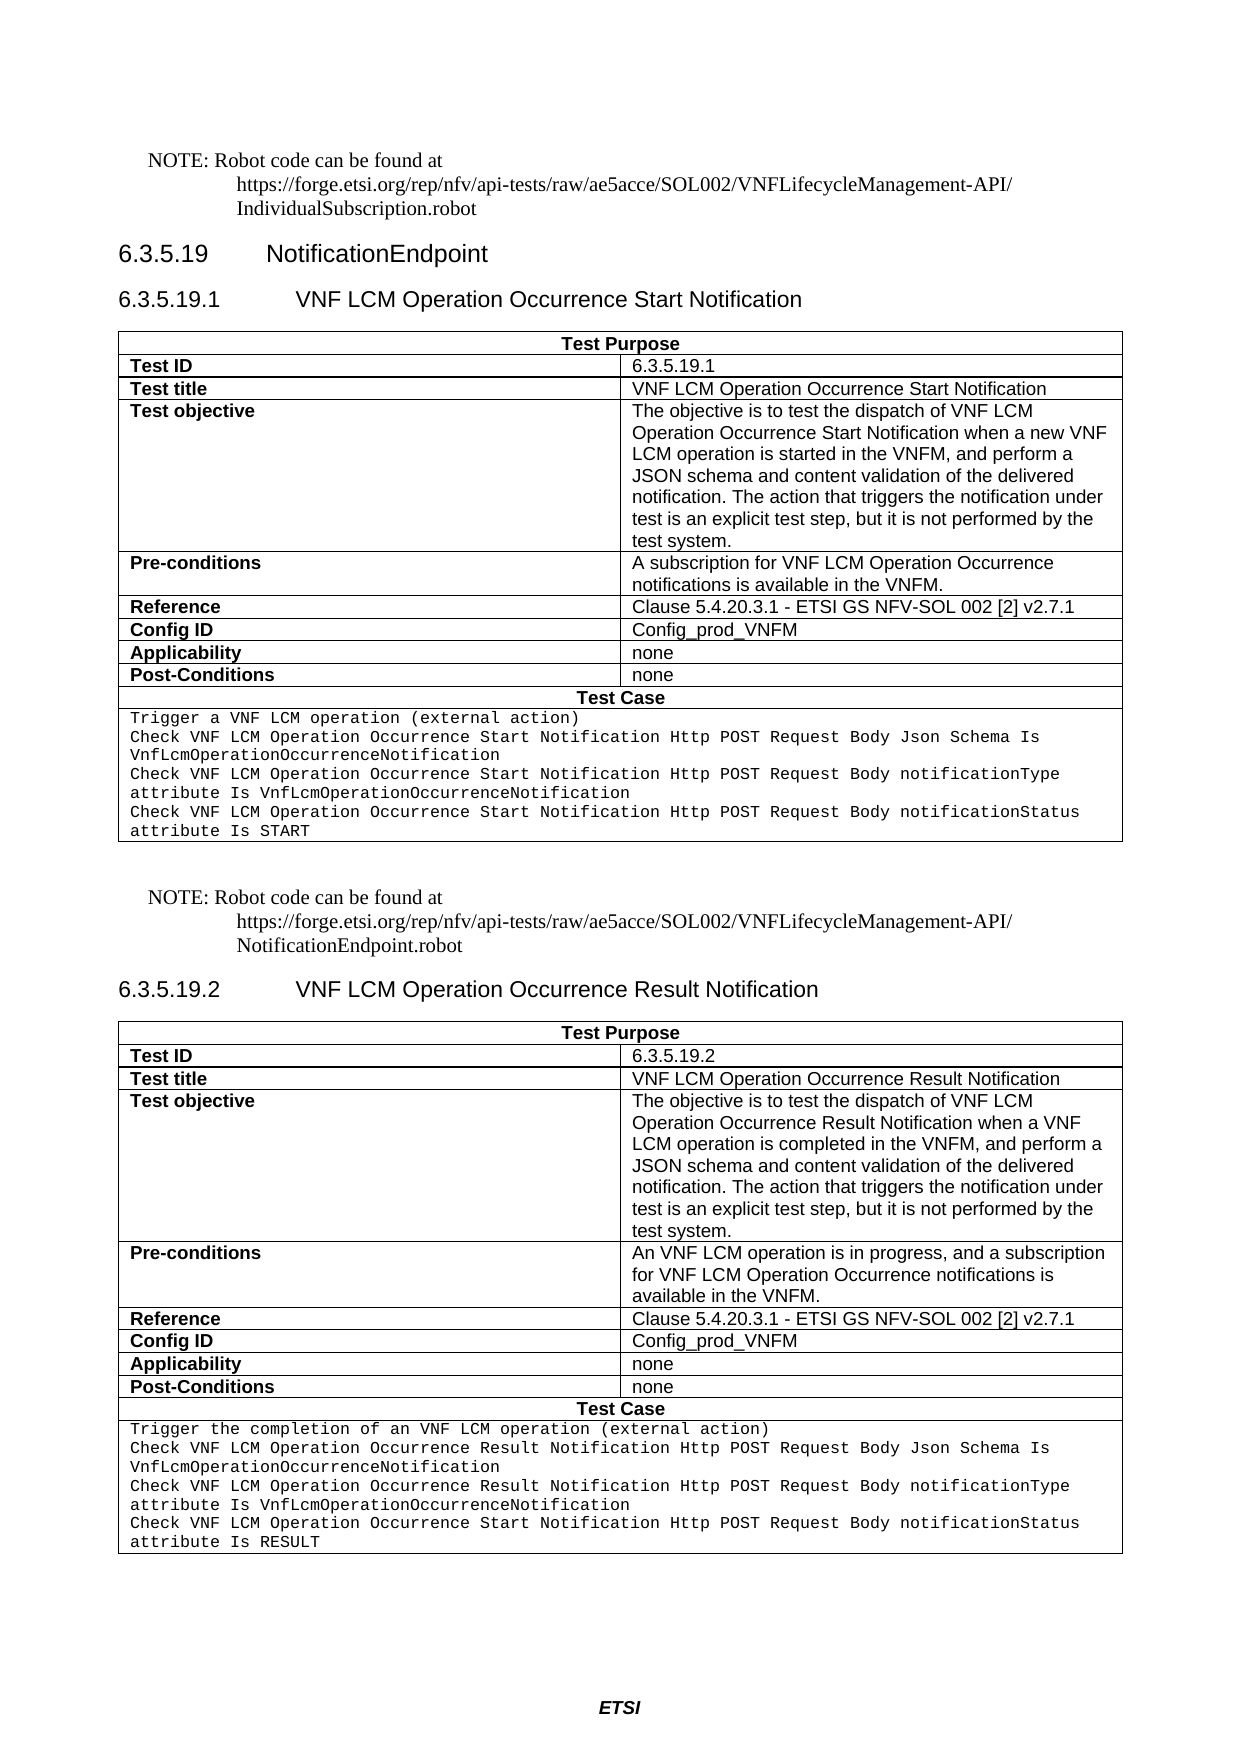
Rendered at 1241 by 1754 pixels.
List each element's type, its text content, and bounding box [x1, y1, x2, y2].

subtitle 6.3.5.19.2 VNF LCM Operation Occurrence Result Notification [118, 976, 1122, 1002]
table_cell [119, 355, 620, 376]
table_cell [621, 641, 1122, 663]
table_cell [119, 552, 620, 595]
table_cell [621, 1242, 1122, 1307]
text NOTE: Robot code can be found at https://forge.etsi.org/rep/nfv/api-tests/raw/ae5acce/SOL002/VNFLifecycleManagement-API/IndividualSubscription.robot [148, 148, 1122, 220]
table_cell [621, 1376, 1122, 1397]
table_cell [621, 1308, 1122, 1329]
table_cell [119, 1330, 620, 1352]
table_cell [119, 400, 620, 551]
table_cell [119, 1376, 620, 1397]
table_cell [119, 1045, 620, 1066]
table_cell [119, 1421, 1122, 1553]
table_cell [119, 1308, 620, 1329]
subtitle 6.3.5.19.1 VNF LCM Operation Occurrence Start Notification [118, 286, 1122, 312]
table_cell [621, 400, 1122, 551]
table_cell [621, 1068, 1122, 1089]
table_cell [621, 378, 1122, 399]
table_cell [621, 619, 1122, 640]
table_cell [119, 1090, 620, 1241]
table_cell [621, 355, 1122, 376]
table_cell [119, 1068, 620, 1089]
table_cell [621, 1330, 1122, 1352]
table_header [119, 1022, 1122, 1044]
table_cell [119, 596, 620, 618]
text NOTE: Robot code can be found at https://forge.etsi.org/rep/nfv/api-tests/raw/ae5acce/SOL002/VNFLifecycleManagement-API/NotificationEndpoint.robot [148, 885, 1122, 957]
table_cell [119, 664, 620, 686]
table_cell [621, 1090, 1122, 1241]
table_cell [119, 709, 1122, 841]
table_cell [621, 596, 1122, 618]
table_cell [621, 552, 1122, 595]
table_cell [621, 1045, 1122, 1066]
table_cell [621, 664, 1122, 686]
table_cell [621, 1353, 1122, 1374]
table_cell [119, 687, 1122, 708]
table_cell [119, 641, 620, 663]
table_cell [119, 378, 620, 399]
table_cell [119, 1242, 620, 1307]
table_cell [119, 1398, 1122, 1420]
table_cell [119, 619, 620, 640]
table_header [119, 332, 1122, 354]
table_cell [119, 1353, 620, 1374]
subtitle 6.3.5.19 NotificationEndpoint [118, 239, 1122, 267]
